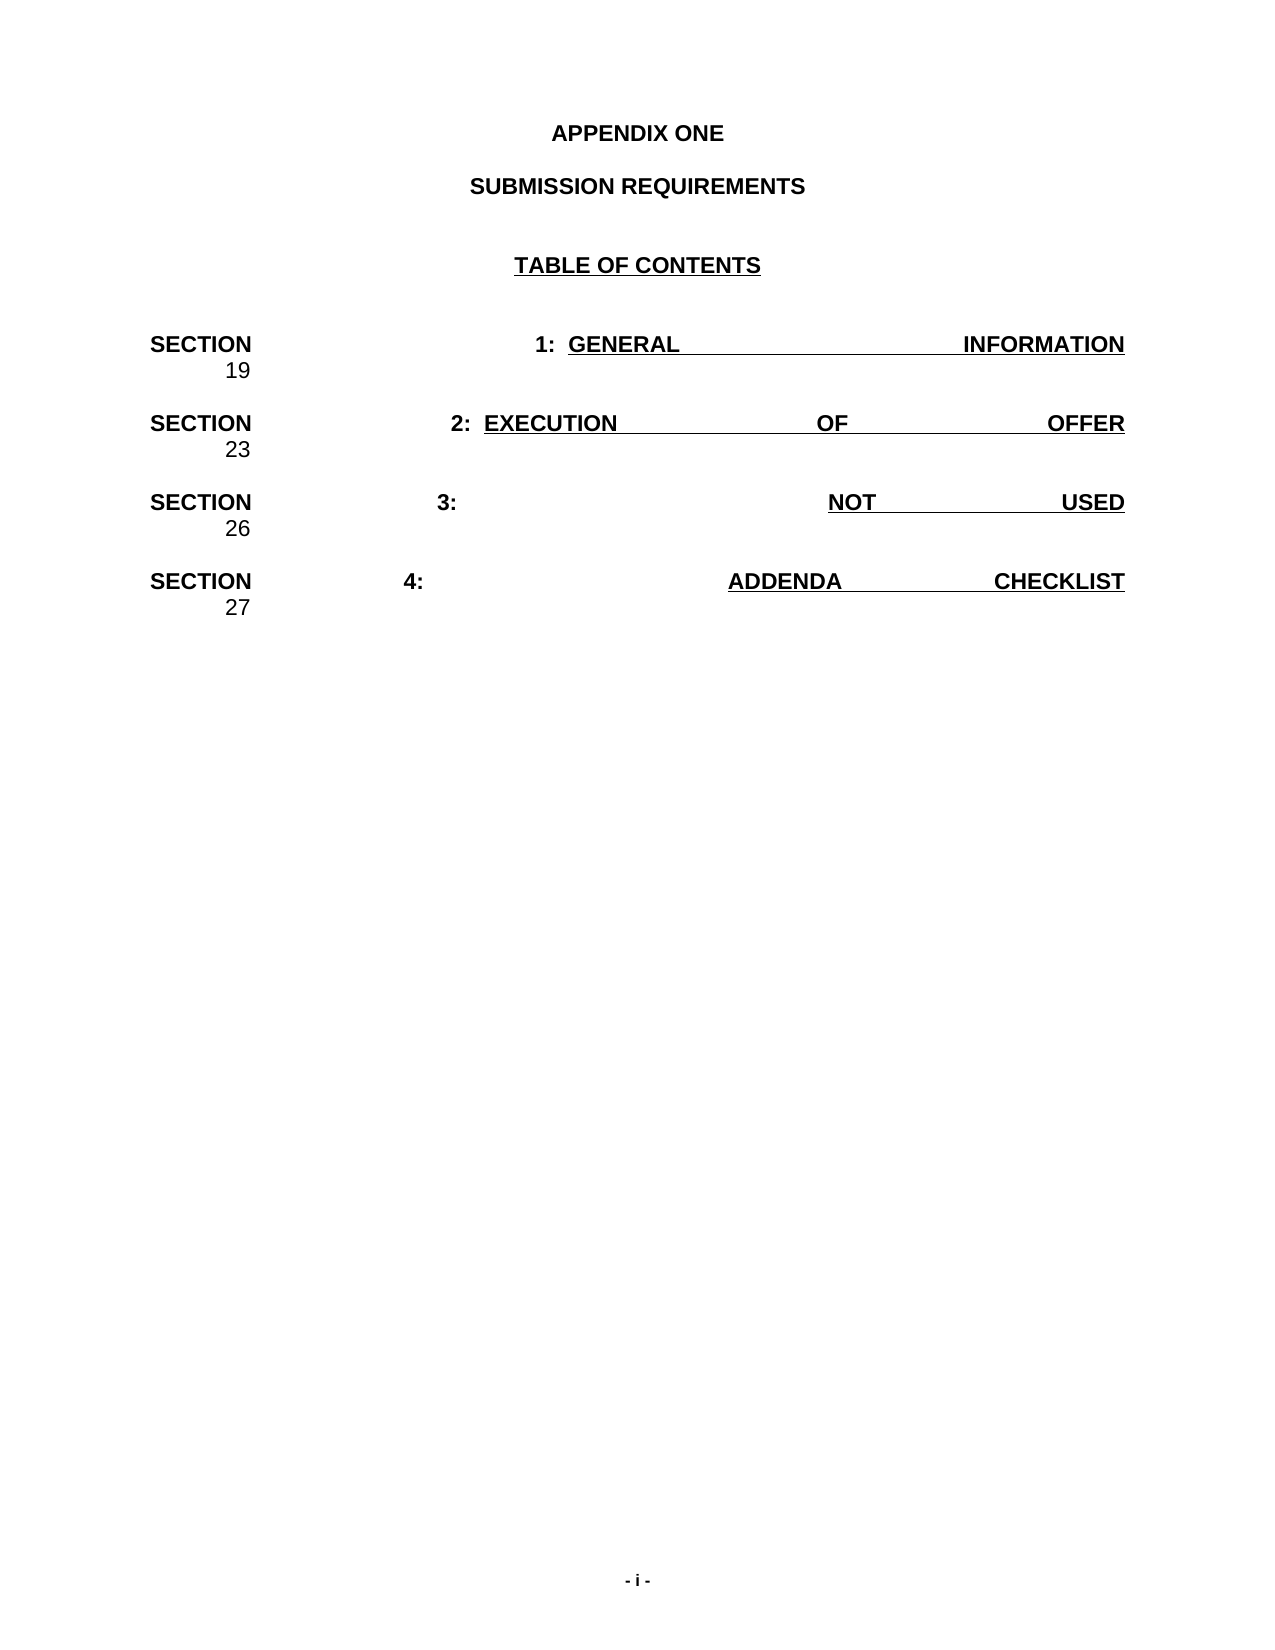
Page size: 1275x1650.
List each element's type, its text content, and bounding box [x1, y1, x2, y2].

subtitle TABLE OF CONTENTS [150, 252, 1125, 278]
subtitle APPENDIX ONE [150, 120, 1125, 146]
subtitle SUBMISSION REQUIREMENTS [150, 173, 1125, 199]
text SECTION 3: NOT USED 26 [150, 489, 1125, 542]
text SECTION 4: ADDENDA CHECKLIST 27 [150, 568, 1125, 621]
subtitle SECTION 2: EXECUTION OF OFFER 23 [150, 410, 1125, 463]
subtitle SECTION 1: GENERAL INFORMATION 19 [150, 331, 1125, 383]
